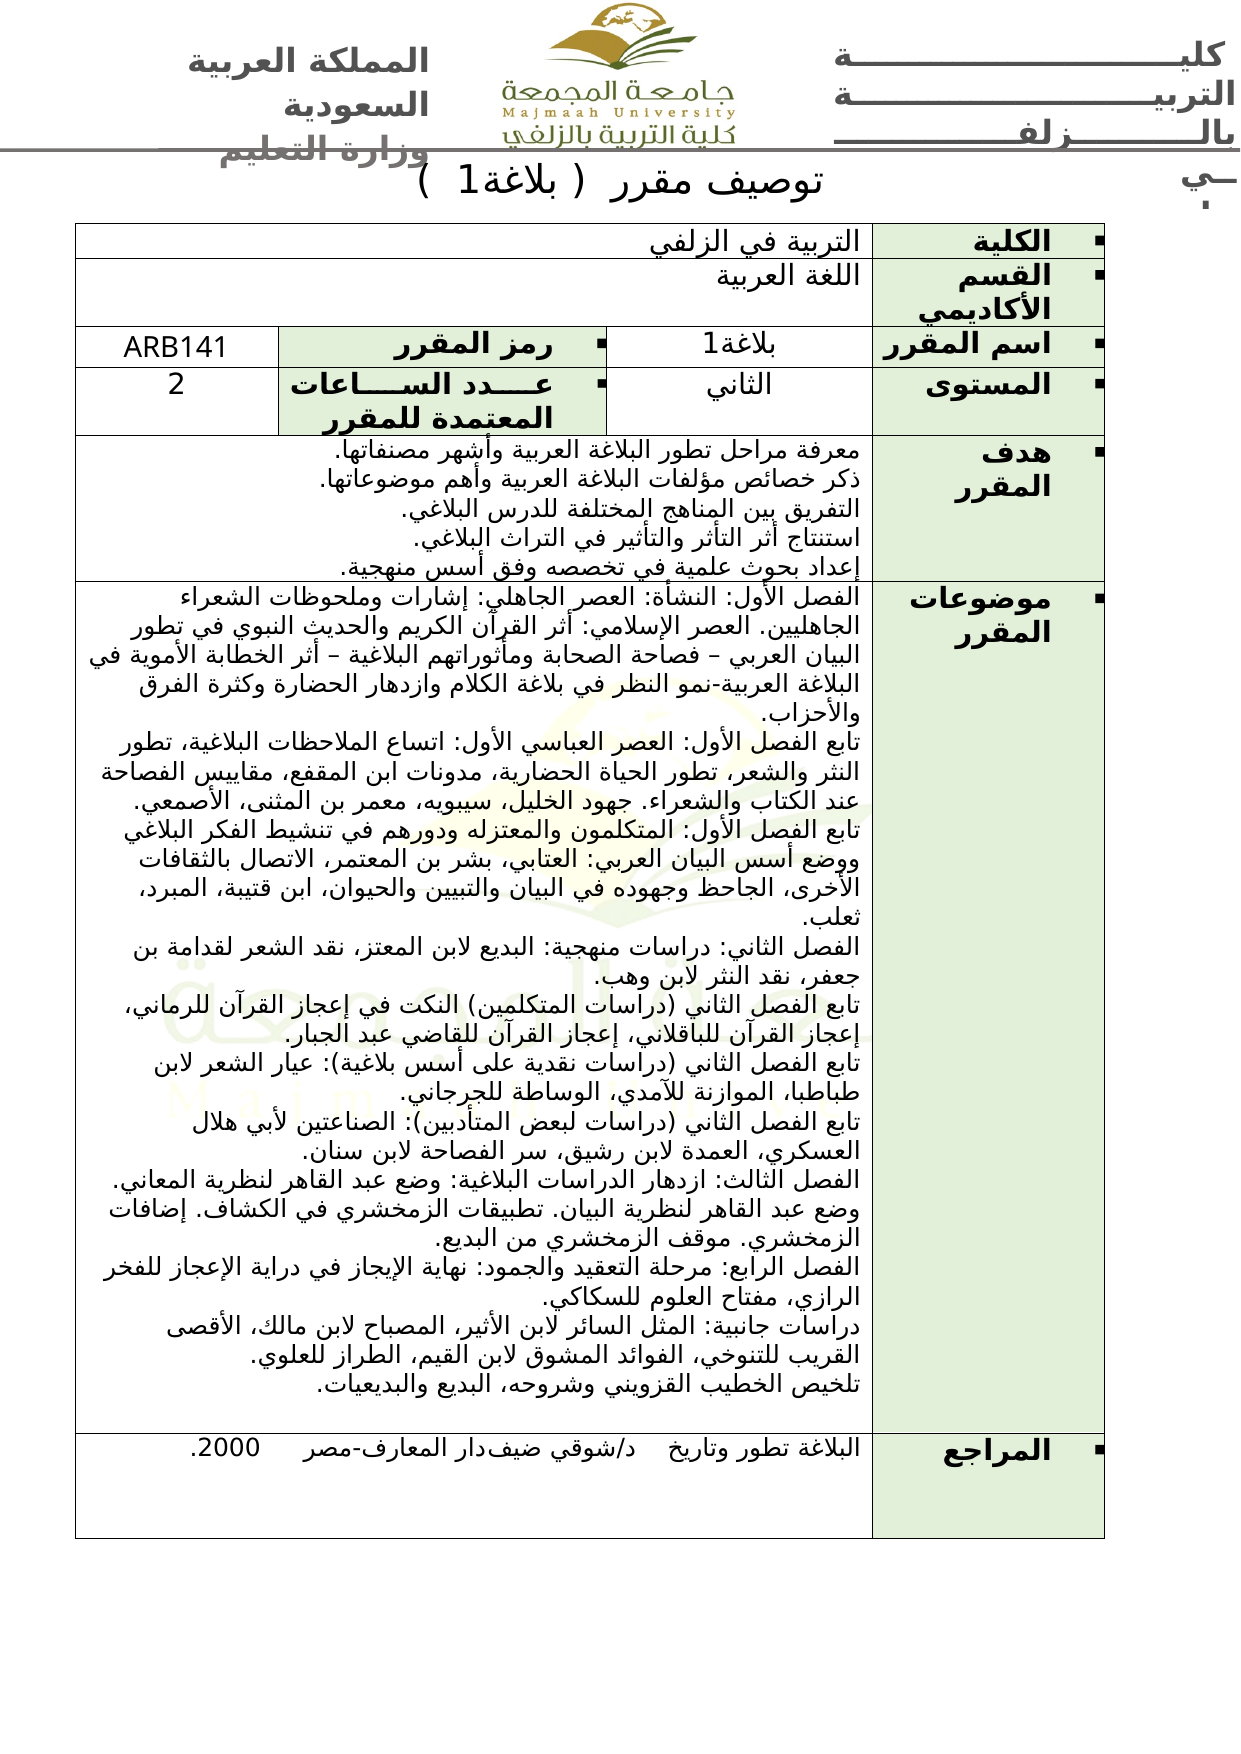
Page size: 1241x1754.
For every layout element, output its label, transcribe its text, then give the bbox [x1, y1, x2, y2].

table_cell بلاغة1 [607, 327, 872, 366]
table_cell المستوى [873, 368, 1104, 435]
table_cell 2 [76, 368, 278, 435]
table_cell عدد الساعات المعتمدة للمقرر [279, 368, 606, 435]
table_cell ARB141 [76, 327, 278, 366]
table_header الكلية [873, 224, 1104, 258]
table_cell القسم الأكاديمي [873, 259, 1104, 326]
table_cell الثاني [607, 368, 872, 435]
table_cell اسم المقرر [873, 327, 1104, 366]
table_cell البلاغة تطور وتاريخ د/شوقي ضيف دار المعارف-مصر 2000. [76, 1434, 872, 1538]
table_cell الفصل الأول: النشأة: العصر الجاهلي: إشارات وملحوظات الشعراء الجاهليين. العصر الإسلامي: أثر القرآن الكريم والحديث النبوي في تطور البيان العربي – فصاحة الصحابة ومأثوراتهم البلاغية – أثر الخطابة الأموية في البلاغة العربية-نمو النظر في بلاغة الكلام وازدهار الحضارة وكثرة الفرق والأحزاب. تابع الفصل الأول: العصر العباسي الأول: اتساع الملاحظات البلاغية، تطور النثر والشعر، تطور الحياة الحضارية، مدونات ابن المقفع، مقاييس الفصاحة عند الكتاب والشعراء. جهود الخليل، سيبويه، معمر بن المثنى، الأصمعي. تابع الفصل الأول: المتكلمون والمعتزله ودورهم في تنشيط الفكر البلاغي ووضع أسس البيان العربي: العتابي، بشر بن المعتمر، الاتصال بالثقافات الأخرى، الجاحظ وجهوده في البيان والتبيين والحيوان، ابن قتيبة، المبرد، ثعلب. الفصل الثاني: دراسات منهجية: البديع لابن المعتز، نقد الشعر لقدامة بن جعفر، نقد النثر لابن وهب. تابع الفصل الثاني (دراسات المتكلمين) النكت في إعجاز القرآن للرماني، إعجاز القرآن للباقلاني، إعجاز القرآن للقاضي عبد الجبار. تابع الفصل الثاني (دراسات نقدية على أسس بلاغية): عيار الشعر لابن طباطبا، الموازنة للآمدي، الوساطة للجرجاني. تابع الفصل الثاني (دراسات لبعض المتأدبين): الصناعتين لأبي هلال العسكري، العمدة لابن رشيق، سر الفصاحة لابن سنان. الفصل الثالث: ازدهار الدراسات البلاغية: وضع عبد القاهر لنظرية المعاني. وضع عبد القاهر لنظرية البيان. تطبيقات الزمخشري في الكشاف. إضافات الزمخشري. موقف الزمخشري من البديع. الفصل الرابع: مرحلة التعقيد والجمود: نهاية الإيجاز في دراية الإعجاز للفخر الرازي، مفتاح العلوم للسكاكي. دراسات جانبية: المثل السائر لابن الأثير، المصباح لابن مالك، الأقصى القريب للتنوخي، الفوائد المشوق لابن القيم، الطراز للعلوي. تلخيص الخطيب القزويني وشروحه، البديع والبديعيات. [76, 582, 872, 1432]
table_cell معرفة مراحل تطور البلاغة العربية وأشهر مصنفاتها. ذكر خصائص مؤلفات البلاغة العربية وأهم موضوعاتها. التفريق بين المناهج المختلفة للدرس البلاغي. استنتاج أثر التأثر والتأثير في التراث البلاغي. إعداد بحوث علمية في تخصصه وفق أسس منهجية. [76, 436, 872, 581]
text توصيف مقرر ( بلاغة1 ) [118, 152, 1122, 203]
table_cell اللغة العربية [76, 259, 872, 326]
table_cell رمز المقرر [279, 327, 606, 366]
table_cell هدف المقرر [873, 436, 1104, 581]
table_cell المراجع [873, 1434, 1104, 1538]
picture [482, 0, 754, 148]
table_header التربية في الزلفي [76, 224, 872, 258]
table_cell موضوعات المقرر [873, 582, 1104, 1432]
